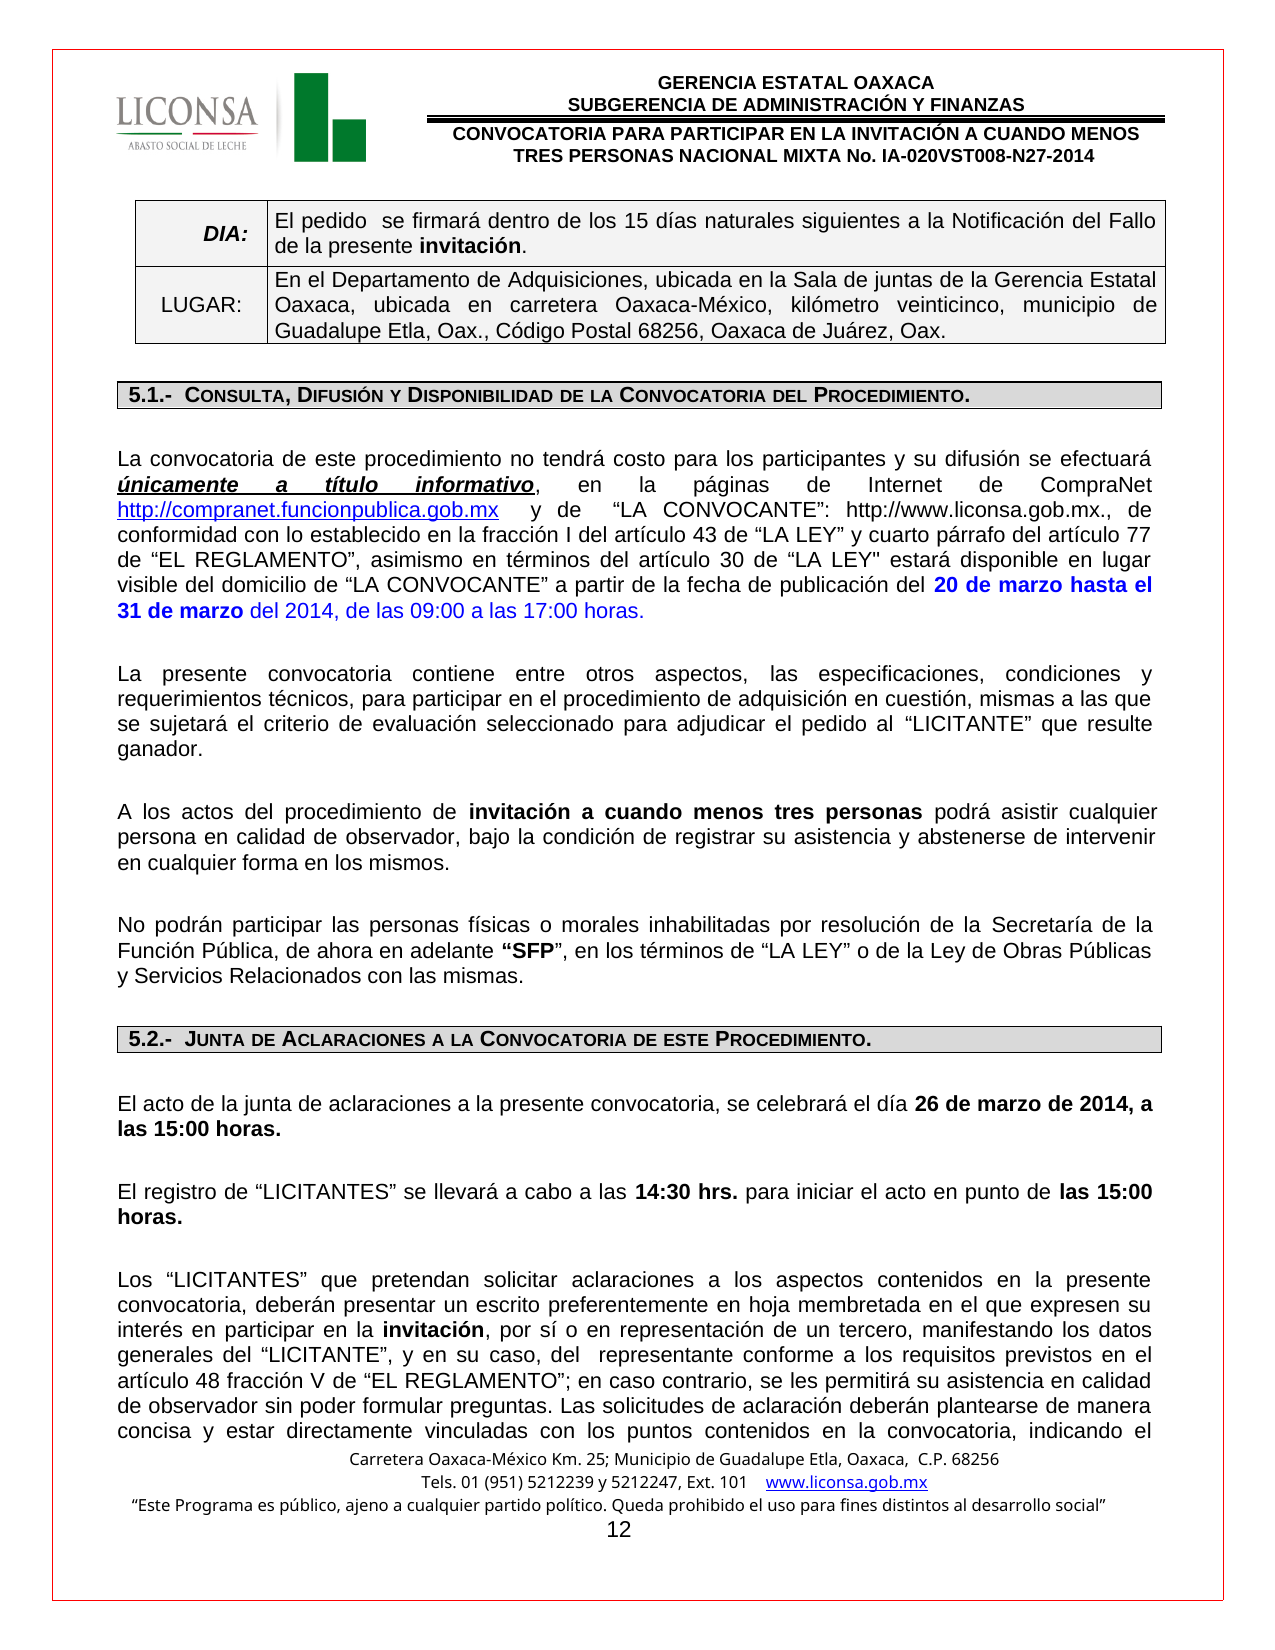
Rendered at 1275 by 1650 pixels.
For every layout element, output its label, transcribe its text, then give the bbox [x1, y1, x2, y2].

text La presente convocatoria contiene entre otros aspectos, las especificaciones, condiciones y requerimientos técnicos, para participar en el procedimiento de adquisición en cuestión, mismas a las que se sujetará el criterio de evaluación seleccionado para adjudicar el pedido al “LICITANTE” que resulte ganador. [117, 660, 1153, 761]
table_header 5.2.- Junta de Aclaraciones a la Convocatoria de este Procedimiento. [118, 1027, 1161, 1052]
text A los actos del procedimiento de invitación a cuando menos tres personas podrá asistir cualquier persona en calidad de observador, bajo la condición de registrar su asistencia y abstenerse de intervenir en cualquier forma en los mismos. [117, 799, 1158, 874]
text El acto de la junta de aclaraciones a la presente convocatoria, se celebrará el día 26 de marzo de 2014, a las 15:00 horas. [117, 1090, 1153, 1141]
text No podrán participar las personas físicas o morales inhabilitadas por resolución de la Secretaría de la Función Pública, de ahora en adelante “SFP”, en los términos de “LA LEY” o de la Ley de Obras Públicas y Servicios Relacionados con las mismas. [117, 912, 1153, 988]
table_cell En el Departamento de Adquisiciones, ubicada en la Sala de juntas de la Gerencia Estatal Oaxaca, ubicada en carretera Oaxaca-México, kilómetro veinticinco, municipio de Guadalupe Etla, Oax., Código Postal 68256, Oaxaca de Juárez, Oax. [268, 267, 1165, 343]
text La convocatoria de este procedimiento no tendrá costo para los participantes y su difusión se efectuará únicamente a título informativo, en la páginas de Internet de CompraNet http://compranet.funcionpublica.gob.mx y de “LA CONVOCANTE”: http://www.liconsa.gob.mx., de conformidad con lo establecido en la fracción I del artículo 43 de “LA LEY” y cuarto párrafo del artículo 77 de “EL REGLAMENTO”, asimismo en términos del artículo 30 de “LA LEY" estará disponible en lugar visible del domicilio de “LA CONVOCANTE” a partir de la fecha de publicación del 20 de marzo hasta el 31 de marzo del 2014, de las 09:00 a las 17:00 horas. [117, 446, 1153, 623]
table_header 5.1.- Consulta, Difusión y Disponibilidad de la Convocatoria del Procedimiento. [118, 383, 1161, 407]
table_header El pedido se firmará dentro de los 15 días naturales siguientes a la Notificación del Fallo de la presente invitación. [268, 201, 1165, 266]
text El registro de “LICITANTES” se llevará a cabo a las 14:30 hrs. para iniciar el acto en punto de las 15:00 horas. [117, 1178, 1153, 1229]
table_header DIA: [136, 201, 267, 266]
picture [116, 71, 366, 166]
table_cell LUGAR: [136, 267, 267, 343]
